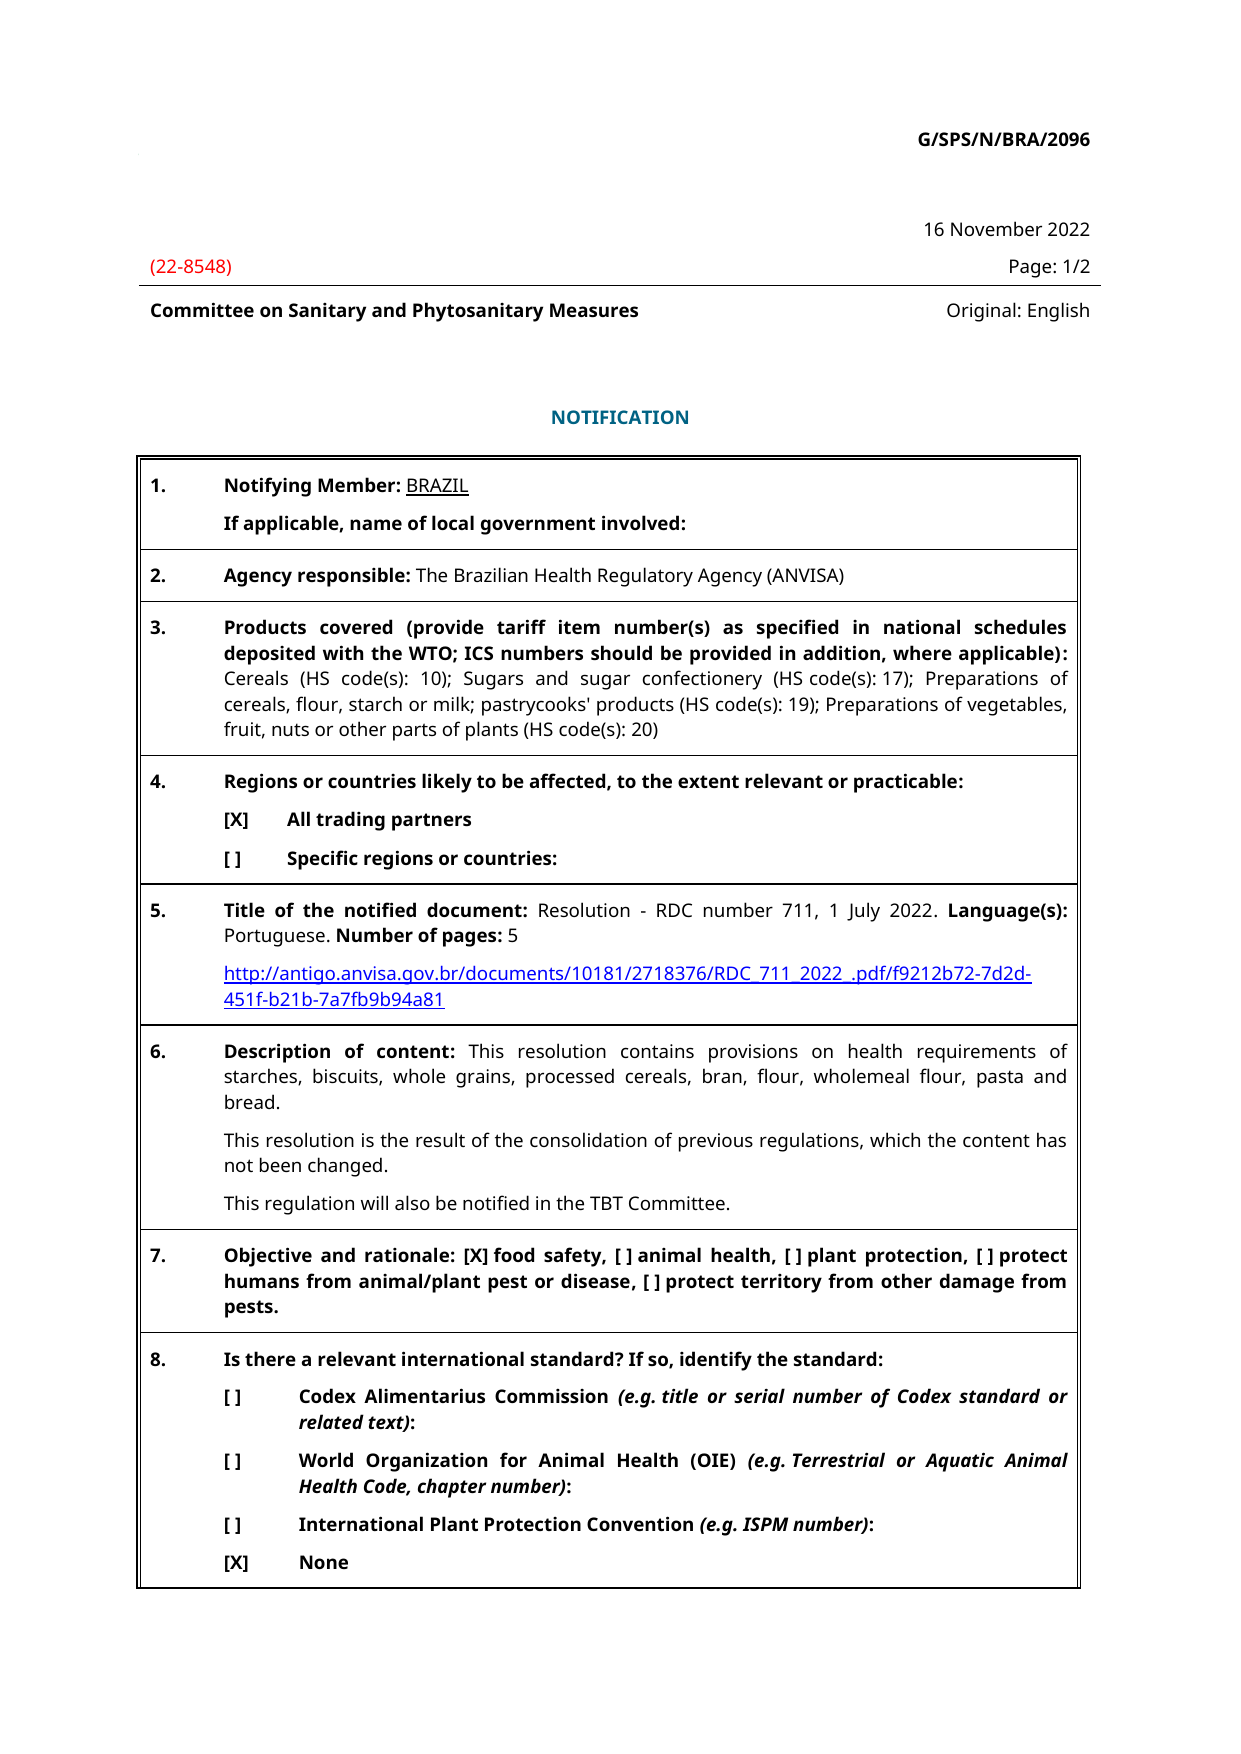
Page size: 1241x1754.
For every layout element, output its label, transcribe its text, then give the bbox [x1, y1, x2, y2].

table_header 1. [141, 460, 212, 548]
table_cell 4. [141, 756, 212, 883]
table_cell Agency responsible: The Brazilian Health Regulatory Agency (ANVISA) [212, 550, 1077, 601]
title NOTIFICATION [150, 405, 1090, 430]
table_cell 2. [141, 550, 212, 601]
table_cell Title of the notified document: Resolution - RDC number 711, 1 July 2022. Language(s): Portuguese. Number of pages: 5 http://antigo.anvisa.gov.br/documents/10181/2718376/RDC_711_2022_.pdf/f9212b72-7d2d-451f-b21b-7a7fb9b94a81 [212, 885, 1077, 1024]
table_cell Objective and rationale: [X] food safety, [ ] animal health, [ ] plant protection, [ ] protect humans from animal/plant pest or disease, [ ] protect territory from other damage from pests. [212, 1230, 1077, 1332]
table_cell Products covered (provide tariff item number(s) as specified in national schedules deposited with the WTO; ICS numbers should be provided in addition, where applicable): Cereals (HS code(s): 10); Sugars and sugar confectionery (HS code(s): 17); Preparations of cereals, flour, starch or milk; pastrycooks' products (HS code(s): 19); Preparations of vegetables, fruit, nuts or other parts of plants (HS code(s): 20) [212, 602, 1077, 755]
table_header Notifying Member: BRAZIL If applicable, name of local government involved: [212, 460, 1077, 548]
table_cell 7. [141, 1230, 212, 1332]
table_cell 3. [141, 602, 212, 755]
table_cell 6. [141, 1026, 212, 1229]
table_cell 8. [141, 1333, 212, 1587]
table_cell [212, 1333, 1077, 1587]
table_cell Regions or countries likely to be affected, to the extent relevant or practicable: [X] All trading partners [ ] Specific regions or countries: [212, 756, 1077, 883]
table_cell 5. [141, 885, 212, 1024]
table_cell Description of content: This resolution contains provisions on health requirements of starches, biscuits, whole grains, processed cereals, bran, flour, wholemeal flour, pasta and bread. This resolution is the result of the consolidation of previous regulations, which the content has not been changed. This regulation will also be notified in the TBT Committee. [212, 1026, 1077, 1229]
